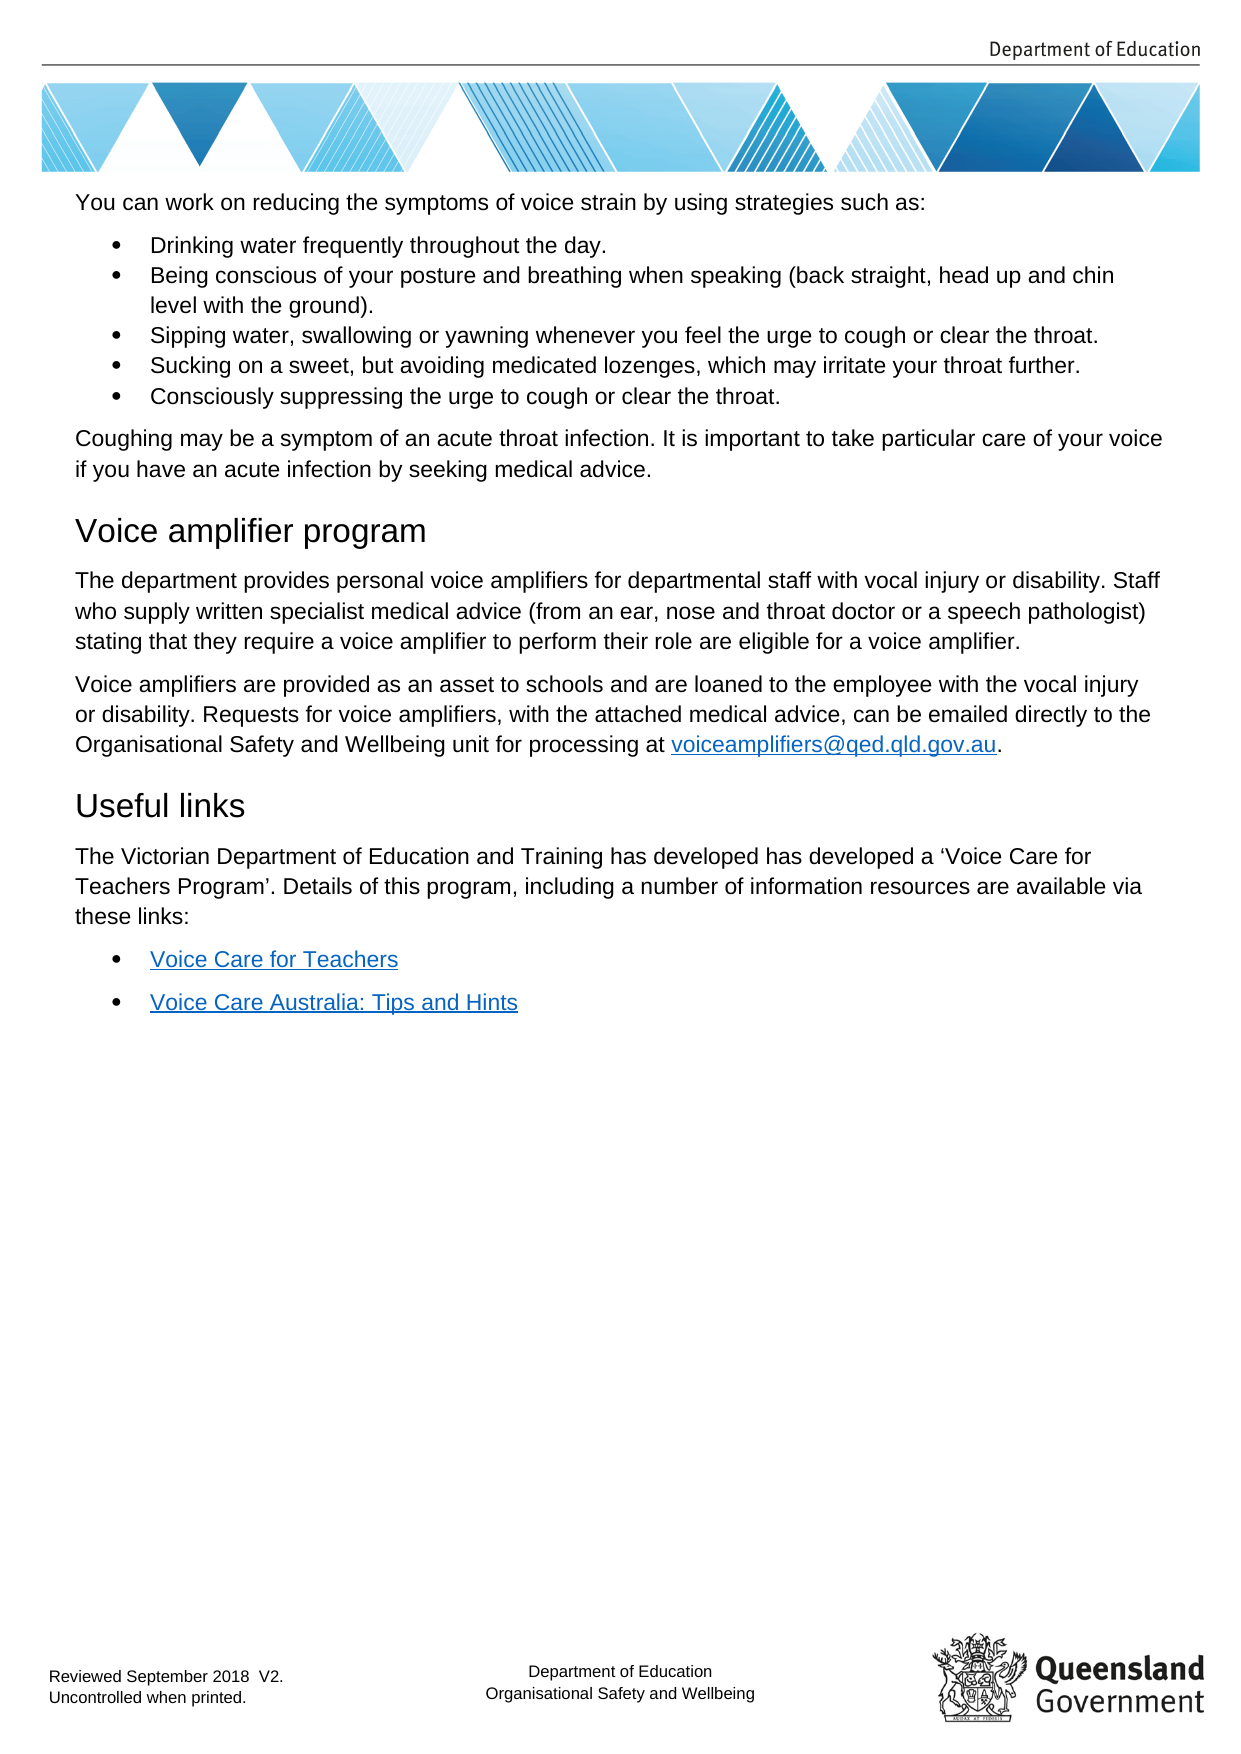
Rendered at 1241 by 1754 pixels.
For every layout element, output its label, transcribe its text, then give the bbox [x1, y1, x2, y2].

list Drinking water frequently throughout the day. [112, 232, 1165, 258]
list Being conscious of your posture and breathing when speaking (back straight, head up and chin level with the ground). [112, 262, 1165, 318]
list Voice Care Australia: Tips and Hints [112, 989, 1165, 1015]
text The Victorian Department of Education and Training has developed has developed a ‘Voice Care for Teachers Program’. Details of this program, including a number of information resources are available via these links: [75, 843, 1165, 930]
text Voice amplifiers are provided as an asset to schools and are loaned to the employee with the vocal injury or disability. Requests for voice amplifiers, with the attached medical advice, can be emailed directly to the Organisational Safety and Wellbeing unit for processing at voiceamplifiers@qed.qld.gov.au. [75, 671, 1165, 757]
subtitle Useful links [75, 786, 1165, 825]
list Consciously suppressing the urge to cough or clear the throat. [112, 383, 1165, 409]
list Sucking on a sweet, but avoiding medicated lozenges, which may irritate your throat further. [112, 352, 1165, 379]
text Coughing may be a symptom of an acute throat infection. It is important to take particular care of your voice if you have an acute infection by seeking medical advice. [75, 425, 1165, 482]
list Voice Care for Teachers [112, 946, 1165, 972]
list Sipping water, swallowing or yawning whenever you feel the urge to cough or clear the throat. [112, 322, 1165, 349]
picture [0, 0, 1241, 178]
text The department provides personal voice amplifiers for departmental staff with vocal injury or disability. Staff who supply written specialist medical advice (from an ear, nose and throat doctor or a speech pathologist) stating that they require a voice amplifier to perform their role are eligible for a voice amplifier. [75, 567, 1165, 654]
text You can work on reducing the symptoms of voice strain by using strategies such as: [75, 189, 1165, 215]
picture [0, 1595, 1241, 1754]
subtitle Voice amplifier program [75, 511, 1165, 549]
